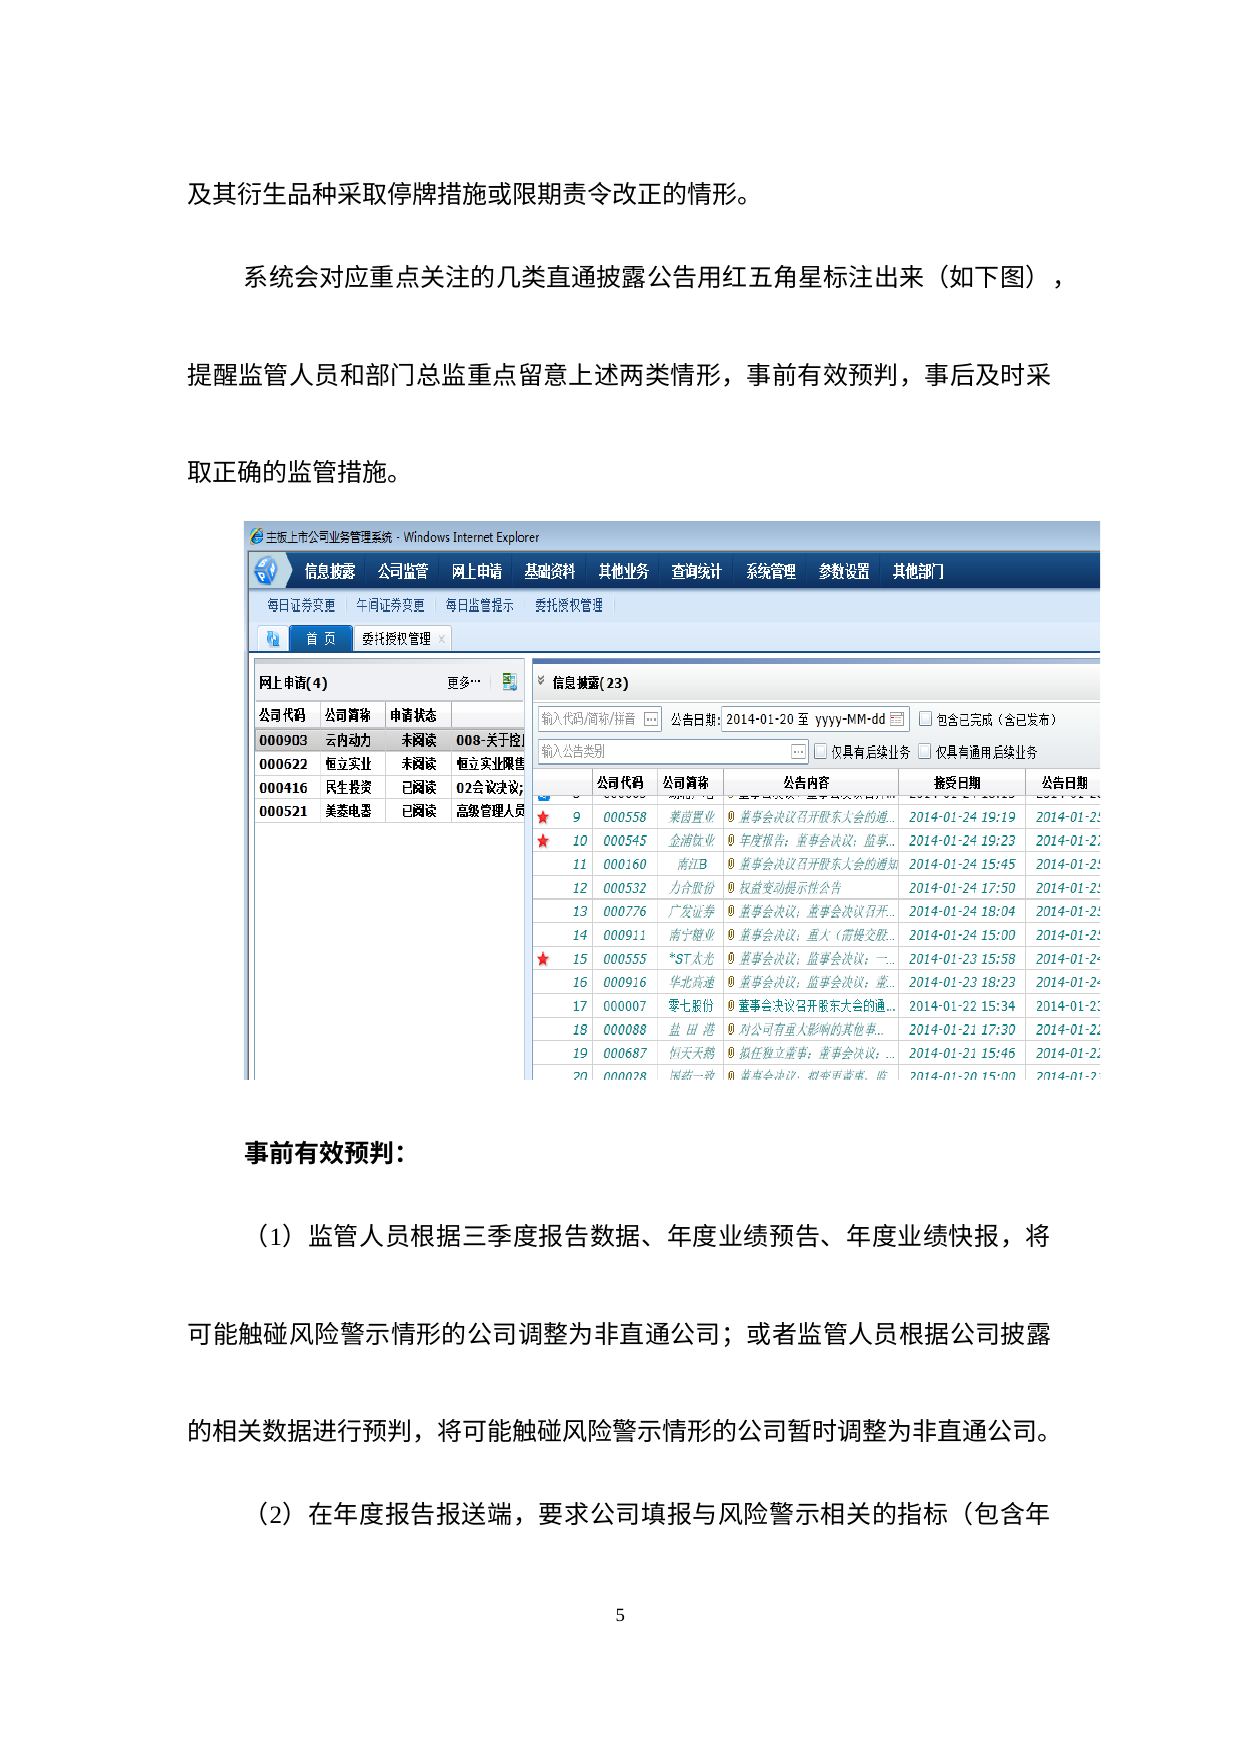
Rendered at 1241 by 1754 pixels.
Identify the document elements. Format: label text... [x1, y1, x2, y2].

text （1）监管人员根据三季度报告数据、年度业绩预告、年度业绩快报，将可能触碰风险警示情形的公司调整为非直通公司；或者监管人员根据公司披露的相关数据进行预判，将可能触碰风险警示情形的公司暂时调整为非直通公司。 [187, 1202, 1053, 1462]
text 事前有效预判： [187, 1119, 1053, 1184]
picture [243, 521, 1100, 1080]
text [187, 1480, 1053, 1545]
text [187, 160, 1053, 225]
text 系统会对应重点关注的几类直通披露公告用红五角星标注出来（如下图），提醒监管人员和部门总监重点留意上述两类情形，事前有效预判，事后及时采取正确的监管措施。 [187, 243, 1053, 503]
